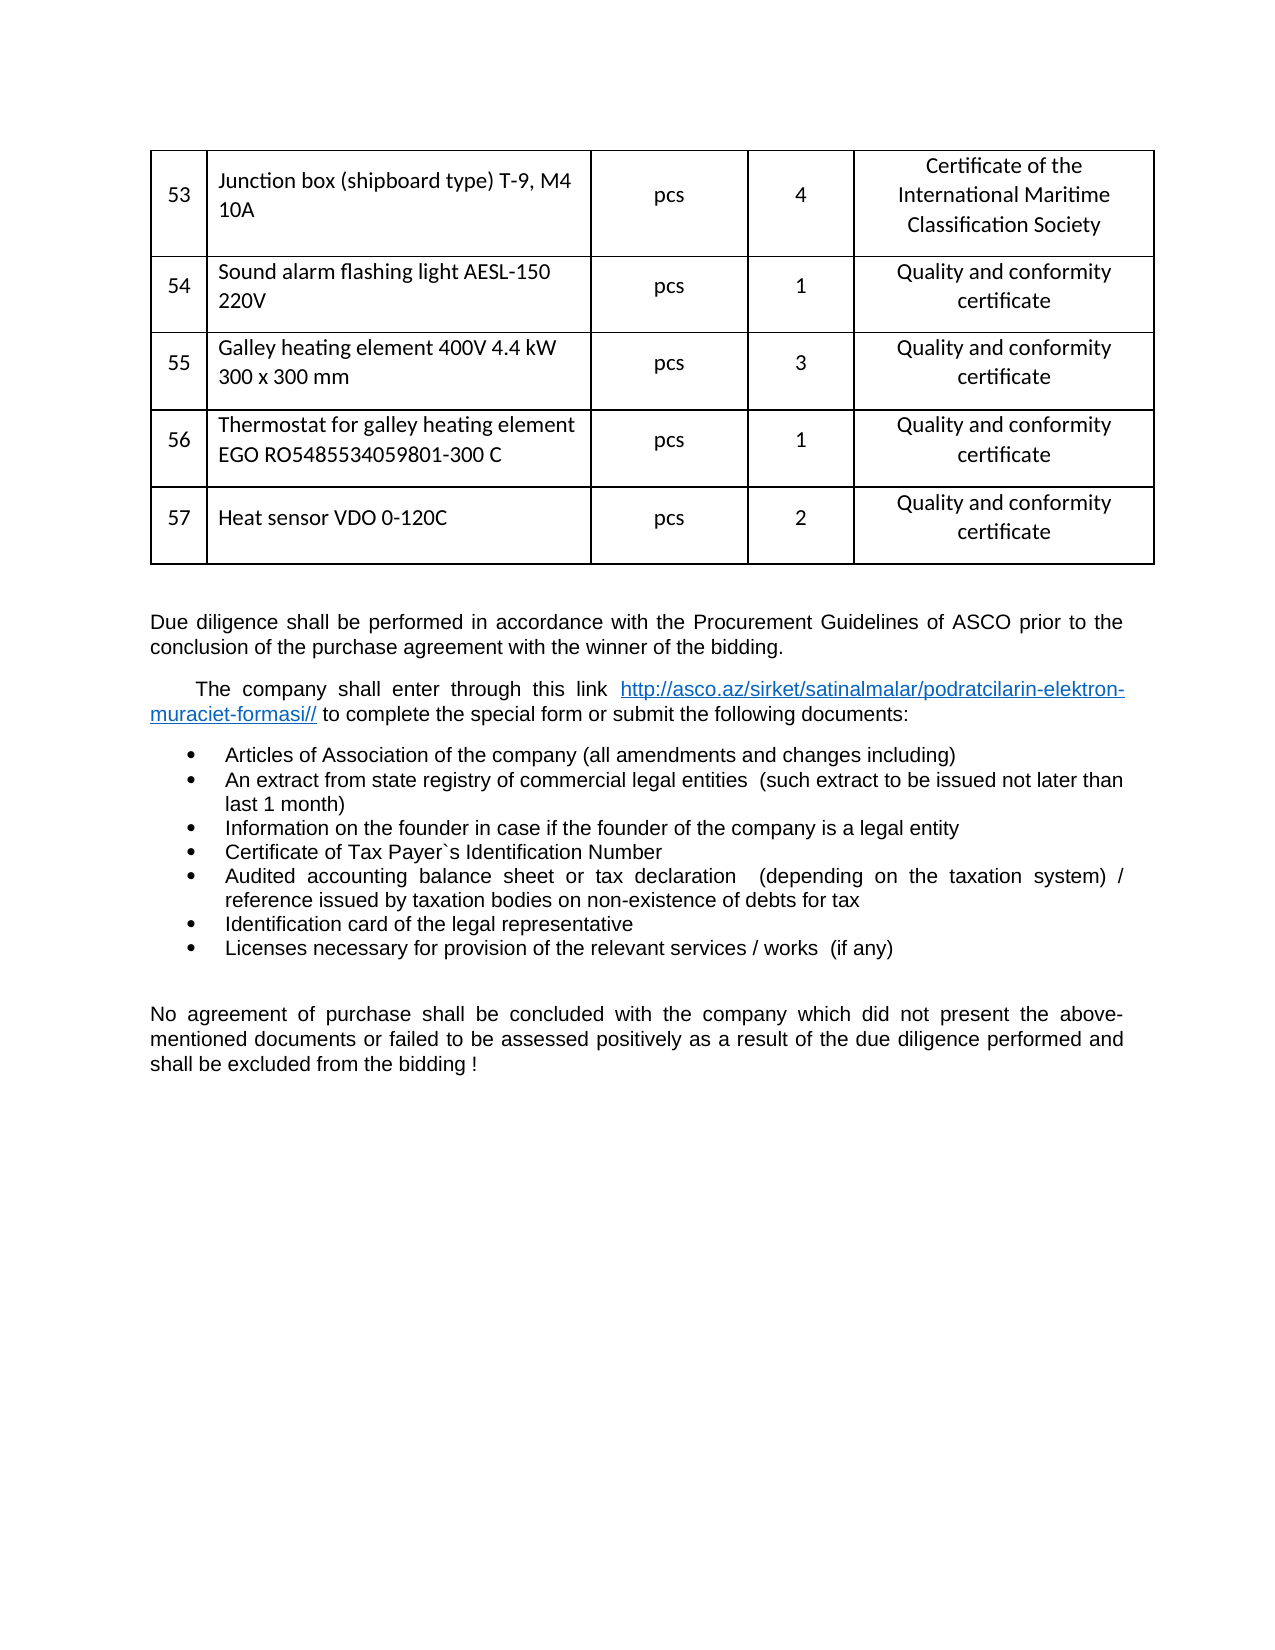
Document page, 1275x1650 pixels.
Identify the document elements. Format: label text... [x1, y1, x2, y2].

list Audited accounting balance sheet or tax declaration (depending on the taxation system) / reference issued by taxation bodies on non-existence of debts for tax [187, 863, 1125, 912]
text No agreement of purchase shall be concluded with the company which did not present the above-mentioned documents or failed to be assessed positively as a result of the due diligence performed and shall be excluded from the bidding ! [150, 1001, 1125, 1076]
text The company shall enter through this link http://asco.az/sirket/satinalmalar/podratcilarin-elektron-muraciet-formasi// to complete the special form or submit the following documents: [150, 676, 1125, 726]
table_cell 3 [749, 333, 853, 408]
table_cell 57 [152, 488, 206, 563]
table_cell pcs [592, 257, 747, 332]
table_cell 53 [152, 151, 206, 256]
table_cell 54 [152, 257, 206, 332]
list Information on the founder in case if the founder of the company is a legal entity [187, 815, 1125, 839]
table_cell 56 [152, 411, 206, 486]
list Certificate of Tax Payer`s Identification Number [187, 839, 1125, 863]
table_cell Sound alarm flashing light AESL-150 220V [208, 257, 590, 332]
table_cell Quality and conformity certificate [855, 333, 1153, 408]
table_cell Galley heating element 400V 4.4 kW 300 x 300 mm [208, 333, 590, 408]
table_cell 1 [749, 411, 853, 486]
table_cell Quality and conformity certificate [855, 411, 1153, 486]
table_cell 2 [749, 488, 853, 563]
table_cell 4 [749, 151, 853, 256]
list Identification card of the legal representative [187, 912, 1125, 936]
text Due diligence shall be performed in accordance with the Procurement Guidelines of ASCO prior to the conclusion of the purchase agreement with the winner of the bidding. [150, 609, 1125, 659]
table_cell Quality and conformity certificate [855, 488, 1153, 563]
table_cell Quality and conformity certificate [855, 257, 1153, 332]
table_cell pcs [592, 333, 747, 408]
table_cell pcs [592, 488, 747, 563]
table_cell Heat sensor VDO 0-120C [208, 488, 590, 563]
table_cell Certificate of the International Maritime Classification Society [855, 151, 1153, 256]
list Licenses necessary for provision of the relevant services / works (if any) [187, 936, 1125, 960]
table_cell 55 [152, 333, 206, 408]
table_cell 1 [749, 257, 853, 332]
list An extract from state registry of commercial legal entities (such extract to be issued not later than last 1 month) [187, 767, 1125, 815]
list Articles of Association of the company (all amendments and changes including) [187, 743, 1125, 767]
table_cell pcs [592, 411, 747, 486]
table_cell Junction box (shipboard type) T-9, M4 10A [208, 151, 590, 256]
table_cell Thermostat for galley heating element EGO RO5485534059801-300 C [208, 411, 590, 486]
table_cell pcs [592, 151, 747, 256]
